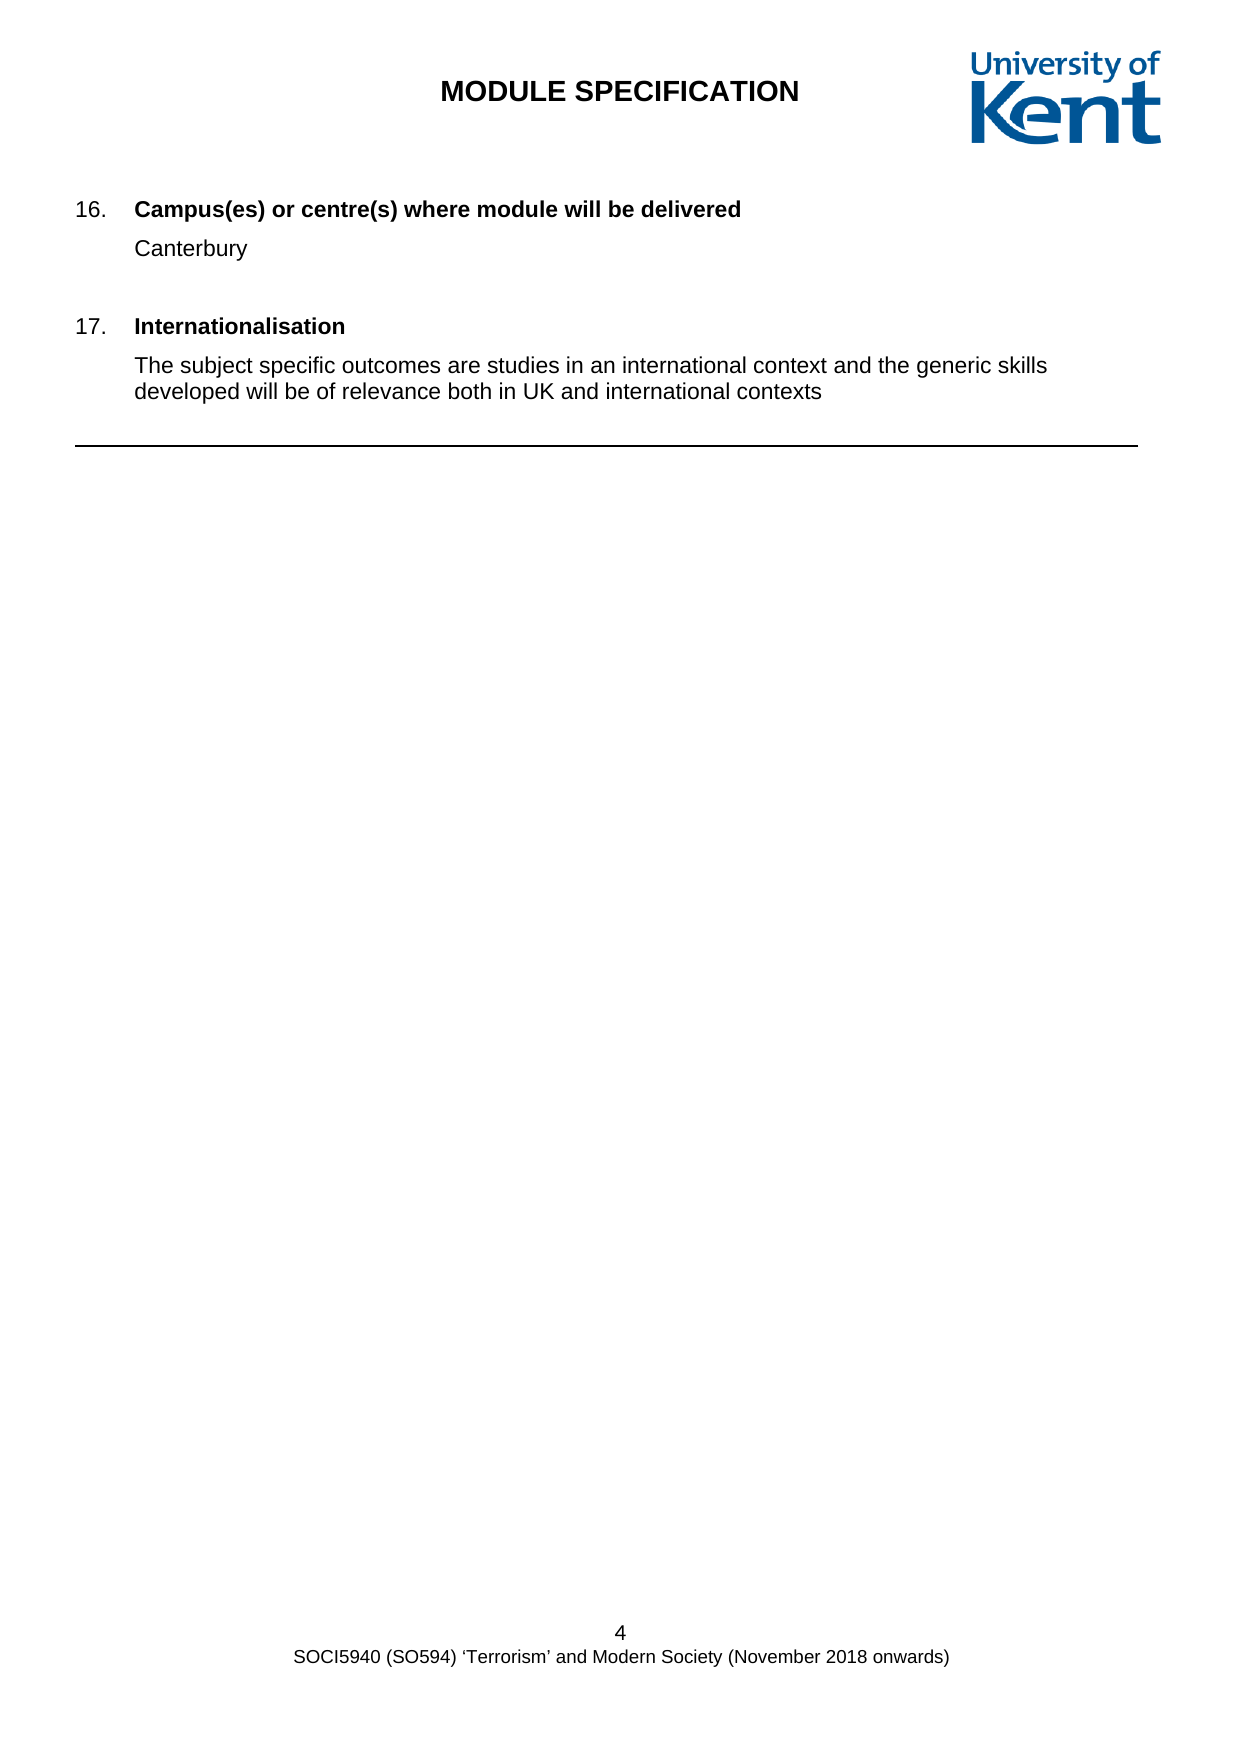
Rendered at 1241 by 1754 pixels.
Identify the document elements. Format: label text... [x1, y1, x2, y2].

list Campus(es) or centre(s) where module will be delivered [75, 196, 1138, 223]
text The subject specific outcomes are studies in an international context and the generic skills developed will be of relevance both in UK and international contexts [134, 352, 1138, 404]
picture [970, 48, 1163, 145]
list Internationalisation [75, 313, 1138, 339]
text Canterbury [134, 235, 1138, 261]
